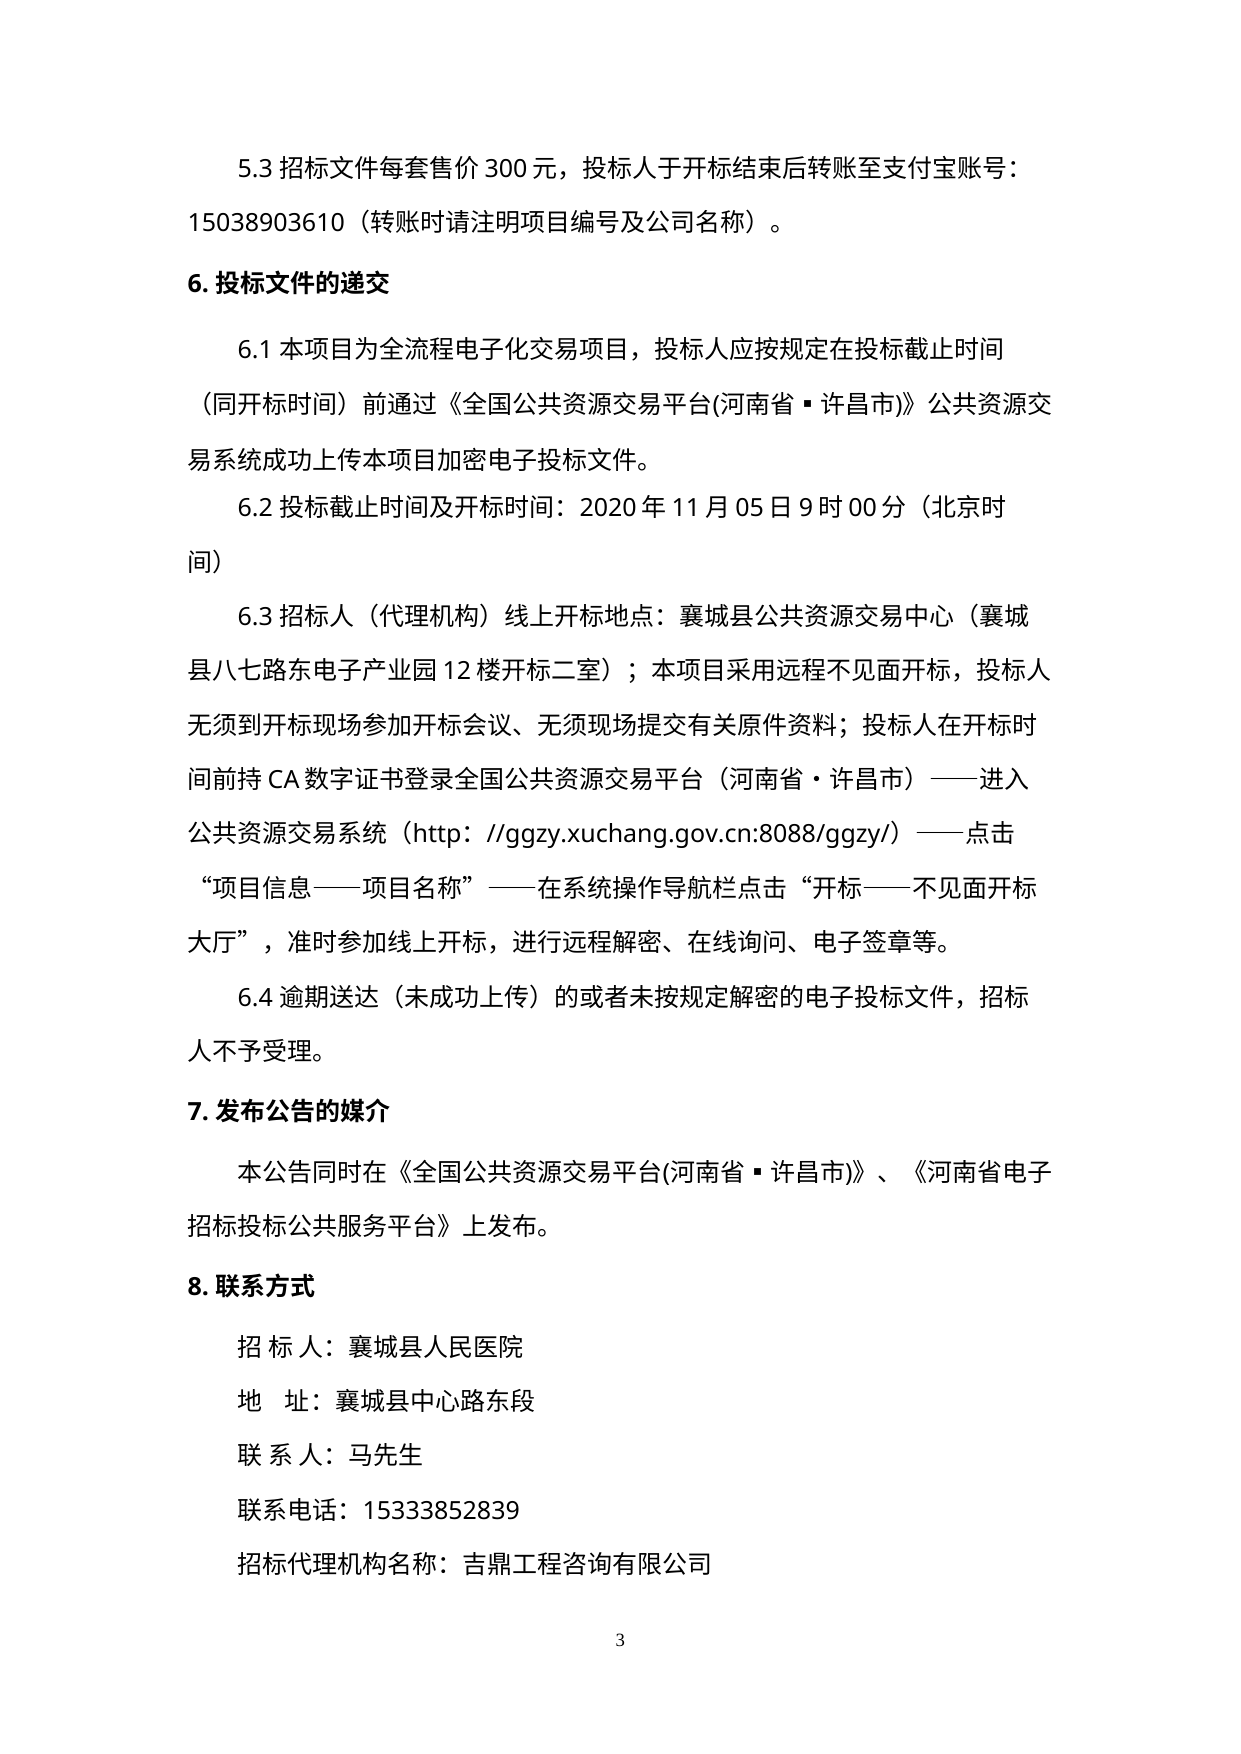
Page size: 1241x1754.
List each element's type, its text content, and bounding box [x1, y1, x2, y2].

text 6.2 投标截止时间及开标时间：2020年11月05日9时00分（北京时间） [187, 488, 1053, 578]
text 本公告同时在《全国公共资源交易平台(河南省▪许昌市)》、《河南省电子招标投标公共服务平台》上发布。 [187, 1152, 1053, 1243]
text 联 系 人：马先生 [187, 1436, 1053, 1472]
text 8. 联系方式 [187, 1261, 1053, 1309]
text 6. 投标文件的递交 [187, 257, 1053, 305]
text 5.3 招标文件每套售价300元，投标人于开标结束后转账至支付宝账号：15038903610（转账时请注明项目编号及公司名称）。 [187, 148, 1053, 239]
text 招标代理机构名称：吉鼎工程咨询有限公司 [187, 1544, 1053, 1581]
text 地 址：襄城县中心路东段 [187, 1381, 1053, 1418]
text 6.4 逾期送达（未成功上传）的或者未按规定解密的电子投标文件，招标人不予受理。 [187, 977, 1053, 1068]
text 7. 发布公告的媒介 [187, 1086, 1053, 1134]
text 6.3 招标人（代理机构）线上开标地点：襄城县公共资源交易中心（襄城县八七路东电子产业园12楼开标二室）；本项目采用远程不见面开标，投标人无须到开标现场参加开标会议、无须现场提交有关原件资料；投标人在开标时间前持CA数字证书登录全国公共资源交易平台（河南省•许昌市）——进入公共资源交易系统（http：//ggzy.xuchang.gov.cn:8088/ggzy/）——点击“项目信息——项目名称”——在系统操作导航栏点击“开标——不见面开标大厅”，准时参加线上开标，进行远程解密、在线询问、电子签章等。 [187, 596, 1053, 959]
text 招 标 人：襄城县人民医院 [187, 1327, 1053, 1363]
text 6.1 本项目为全流程电子化交易项目，投标人应按规定在投标截止时间（同开标时间）前通过《全国公共资源交易平台(河南省▪许昌市)》公共资源交易系统成功上传本项目加密电子投标文件。 [187, 323, 1053, 482]
text 联系电话：15333852839 [187, 1490, 1053, 1526]
